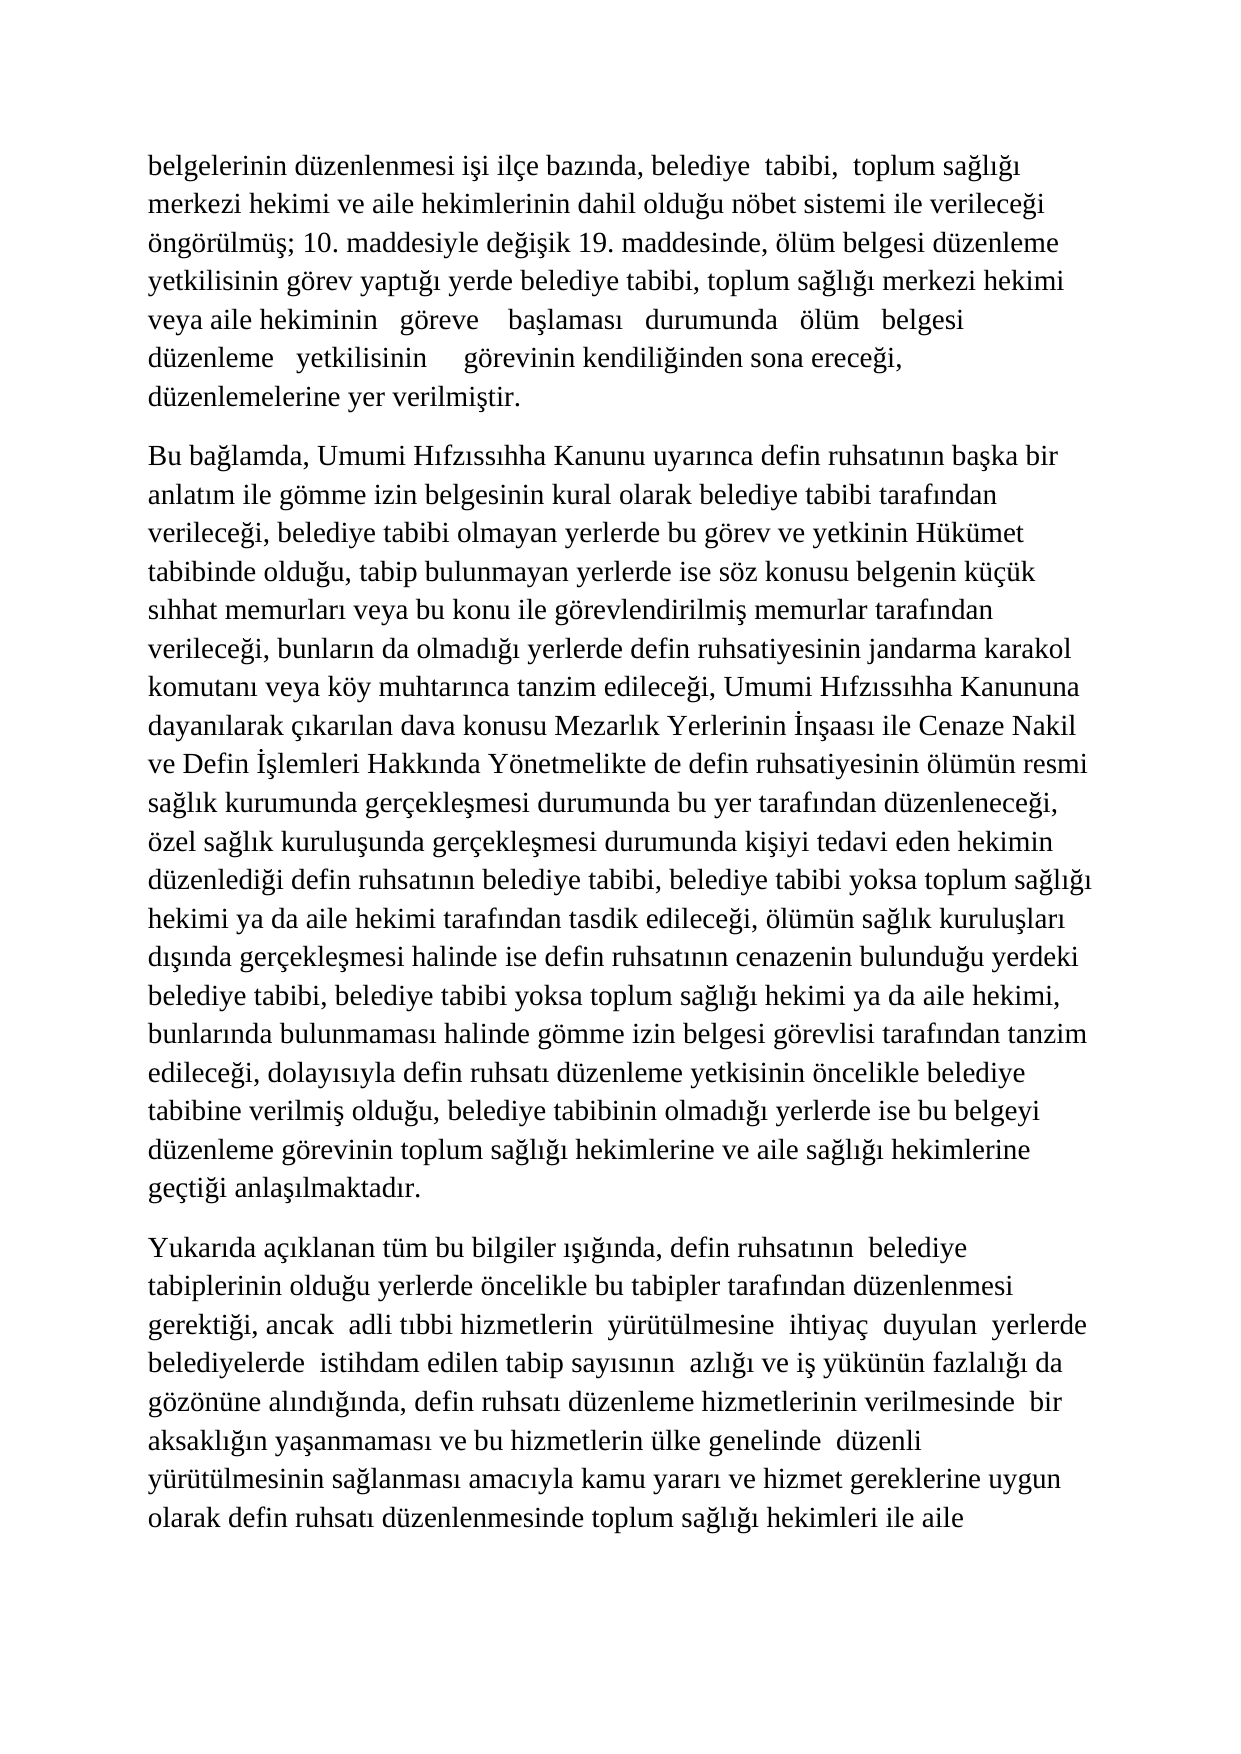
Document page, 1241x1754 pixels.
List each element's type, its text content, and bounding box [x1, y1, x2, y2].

text Bu bağlamda, Umumi Hıfzıssıhha Kanunu uyarınca defin ruhsatının başka bir anlatım ile gömme izin belgesinin kural olarak belediye tabibi tarafından verileceği, belediye tabibi olmayan yerlerde bu görev ve yetkinin Hükümet tabibinde olduğu, tabip bulunmayan yerlerde ise söz konusu belgenin küçük sıhhat memurları veya bu konu ile görevlendirilmiş memurlar tarafından verileceği, bunların da olmadığı yerlerde defin ruhsatiyesinin jandarma karakol komutanı veya köy muhtarınca tanzim edileceği, Umumi Hıfzıssıhha Kanununa dayanılarak çıkarılan dava konusu Mezarlık Yerlerinin İnşaası ile Cenaze Nakil ve Defin İşlemleri Hakkında Yönetmelikte de defin ruhsatiyesinin ölümün resmi sağlık kurumunda gerçekleşmesi durumunda bu yer tarafından düzenleneceği, özel sağlık kuruluşunda gerçekleşmesi durumunda kişiyi tedavi eden hekimin düzenlediği defin ruhsatının belediye tabibi, belediye tabibi yoksa toplum sağlığı hekimi ya da aile hekimi tarafından tasdik edileceği, ölümün sağlık kuruluşları dışında gerçekleşmesi halinde ise defin ruhsatının cenazenin bulunduğu yerdeki belediye tabibi, belediye tabibi yoksa toplum sağlığı hekimi ya da aile hekimi, bunlarında bulunmaması halinde gömme izin belgesi görevlisi tarafından tanzim edileceği, dolayısıyla defin ruhsatı düzenleme yetkisinin öncelikle belediye tabibine verilmiş olduğu, belediye tabibinin olmadığı yerlerde ise bu belgeyi düzenleme görevinin toplum sağlığı hekimlerine ve aile sağlığı hekimlerine geçtiği anlaşılmaktadır. [148, 438, 1093, 1204]
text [148, 148, 1093, 412]
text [148, 1230, 1093, 1533]
